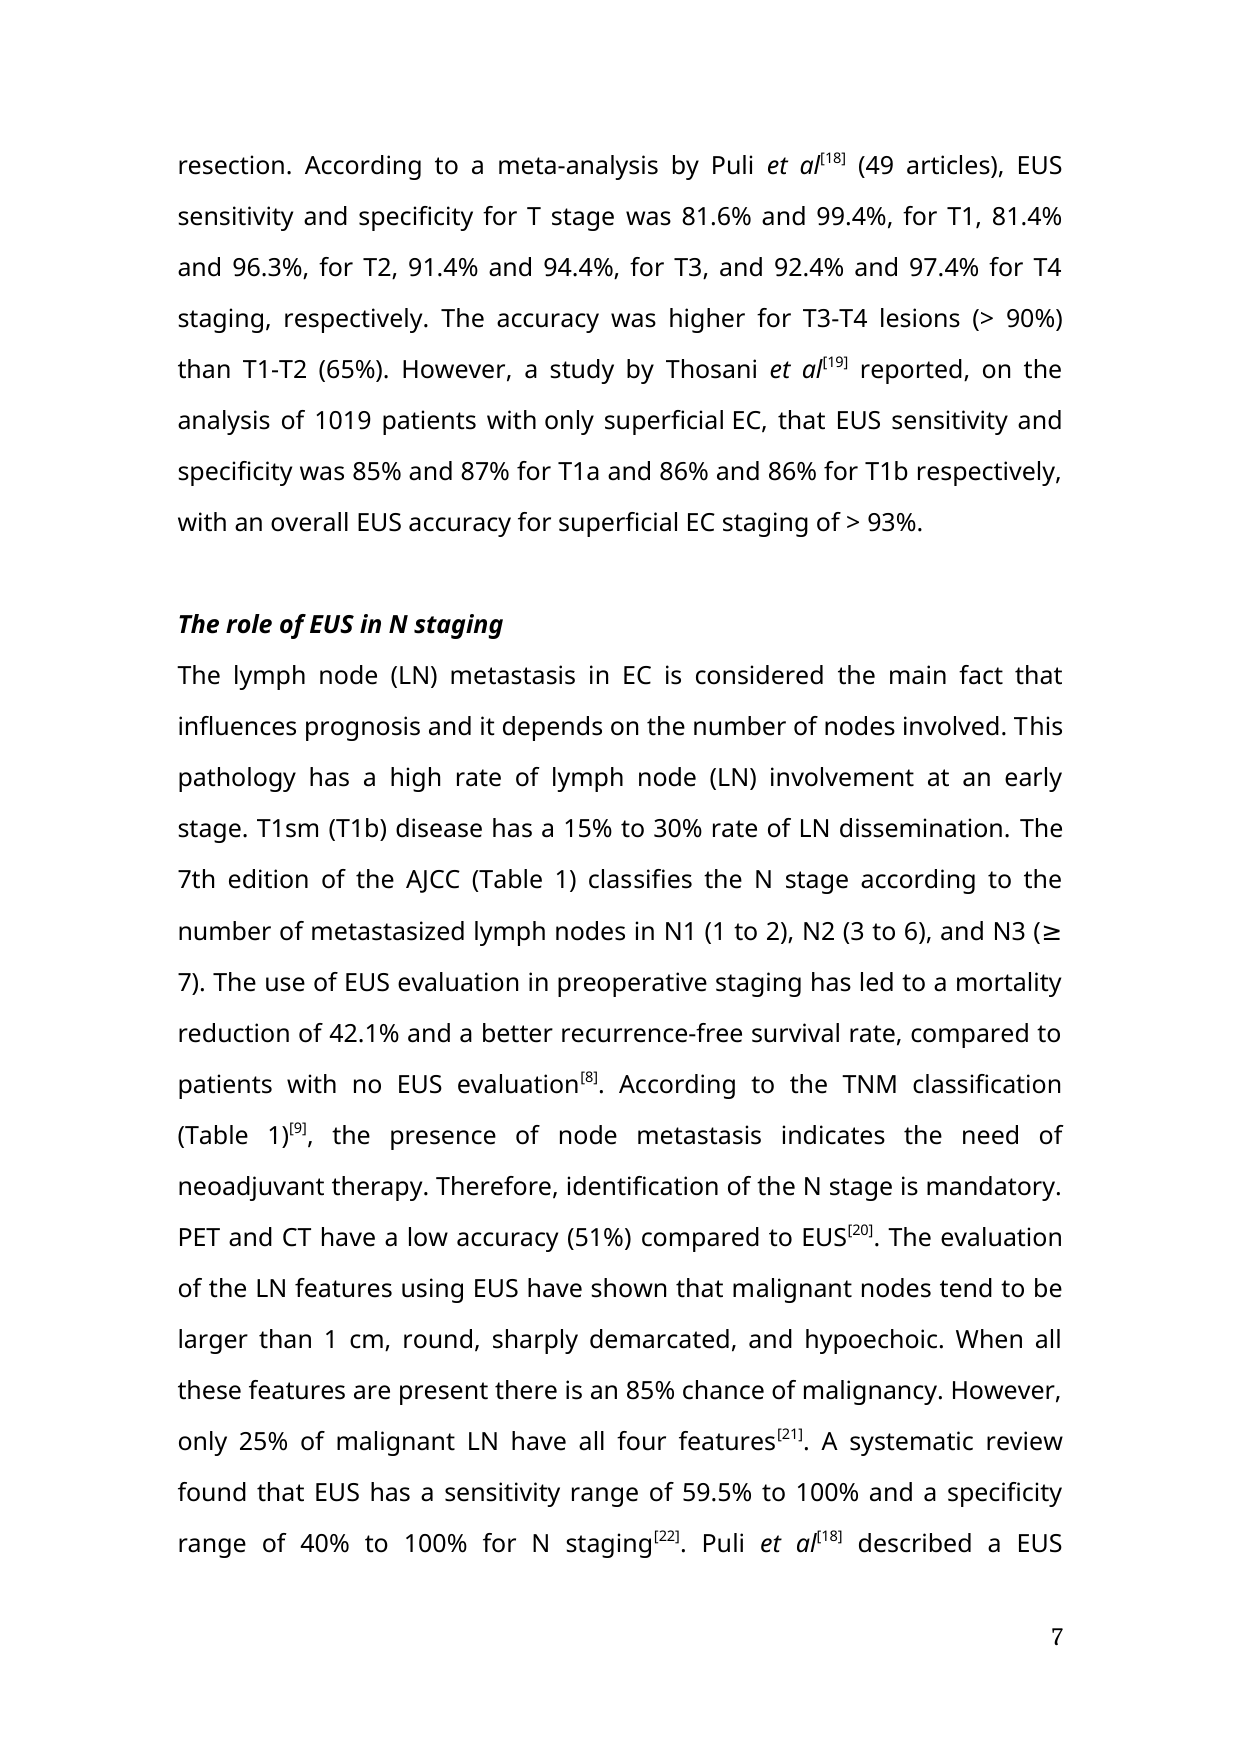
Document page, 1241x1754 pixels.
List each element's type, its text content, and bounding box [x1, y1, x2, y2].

text The role of EUS in N staging [177, 607, 1063, 641]
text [177, 148, 1063, 539]
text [177, 658, 1063, 1560]
